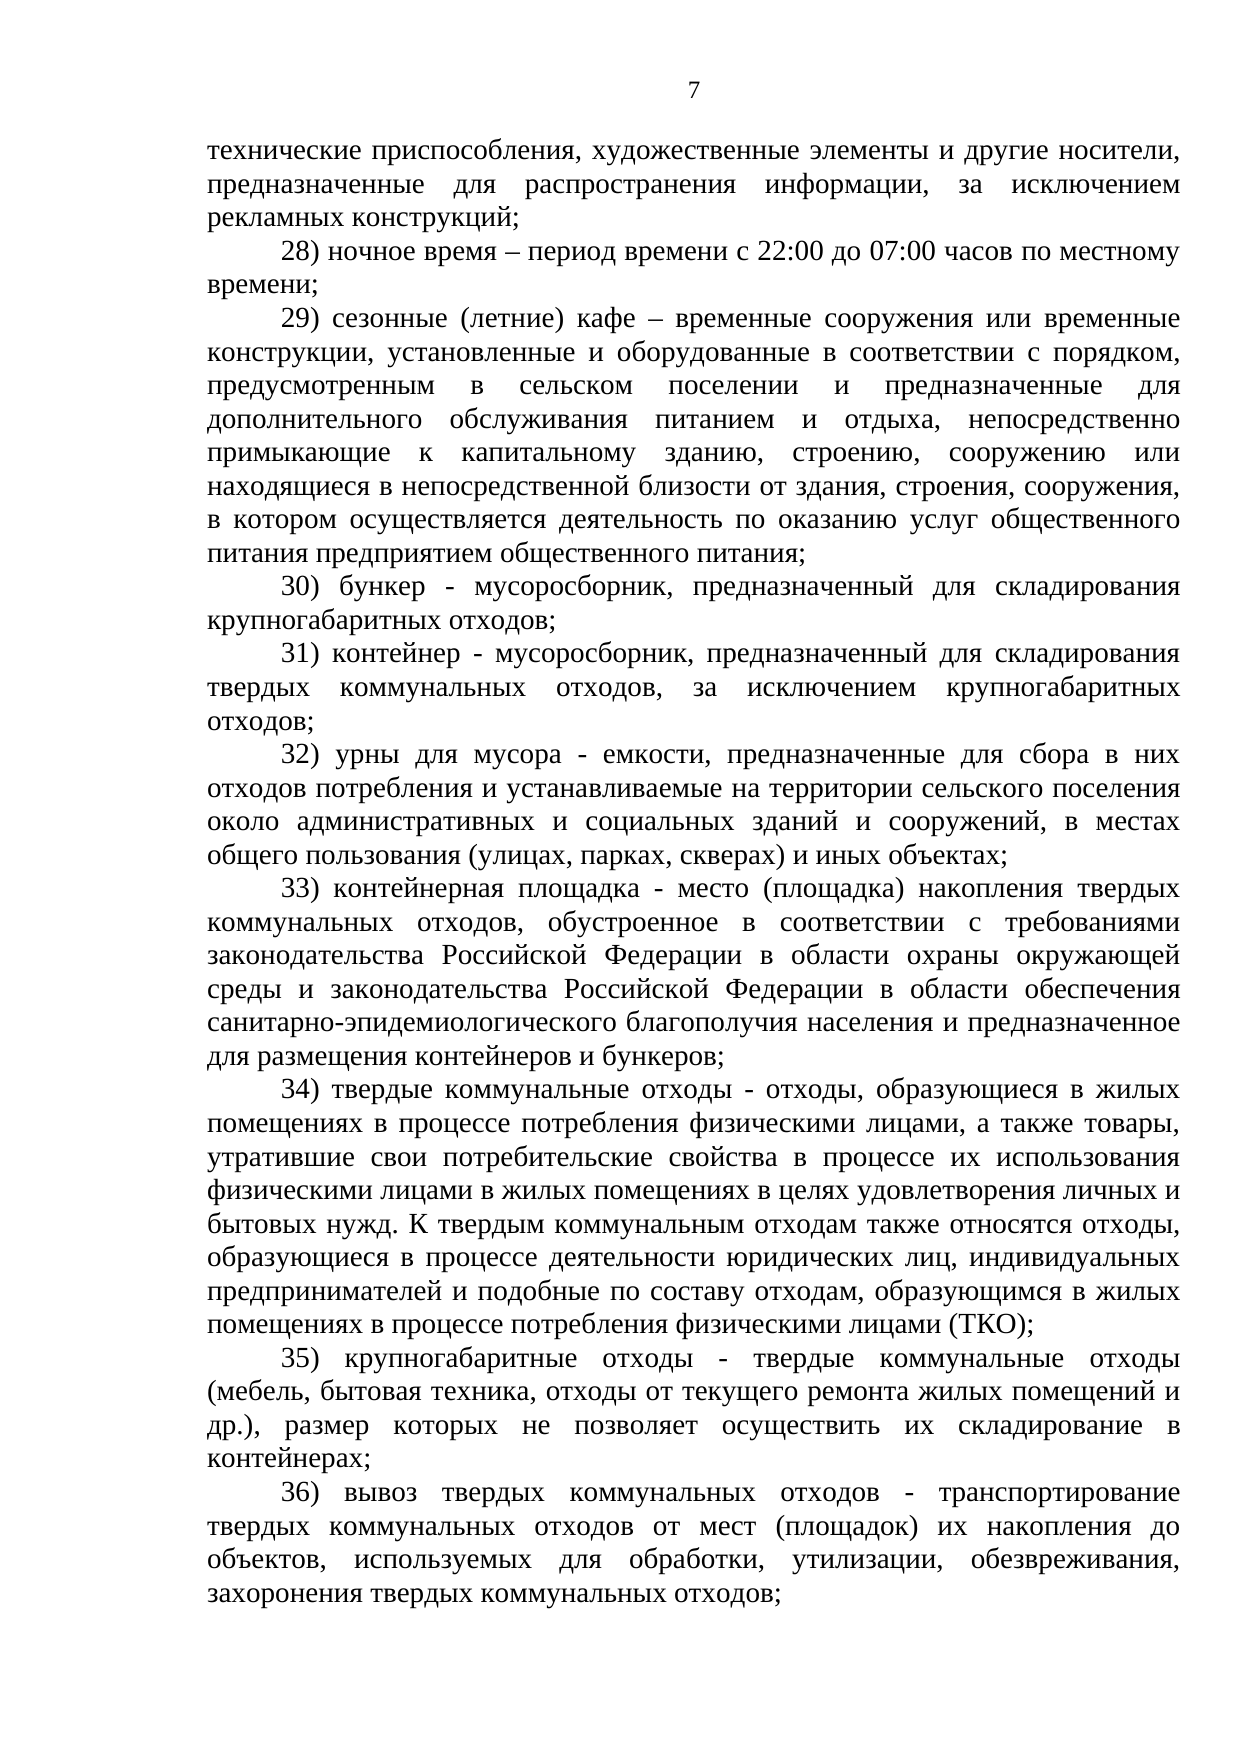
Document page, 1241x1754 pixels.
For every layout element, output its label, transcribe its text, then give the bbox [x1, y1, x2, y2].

text 30) бункер - мусоросборник, предназначенный для складирования крупногабаритных отходов; [207, 568, 1181, 636]
text 34) твердые коммунальные отходы - отходы, образующиеся в жилых помещениях в процессе потребления физическими лицами, а также товары, утратившие свои потребительские свойства в процессе их использования физическими лицами в жилых помещениях в целях удовлетворения личных и бытовых нужд. К твердым коммунальным отходам также относятся отходы, образующиеся в процессе деятельности юридических лиц, индивидуальных предпринимателей и подобные по составу отходам, образующимся в жилых помещениях в процессе потребления физическими лицами (ТКО); [207, 1072, 1181, 1340]
text 33) контейнерная площадка - место (площадка) накопления твердых коммунальных отходов, обустроенное в соответствии с требованиями законодательства Российской Федерации в области охраны окружающей среды и законодательства Российской Федерации в области обеспечения санитарно-эпидемиологического благополучия населения и предназначенное для размещения контейнеров и бункеров; [207, 870, 1181, 1072]
text 28) ночное время – период времени с 22:00 до 07:00 часов по местному времени; [207, 233, 1181, 300]
text 32) урны для мусора - емкости, предназначенные для сбора в них отходов потребления и устанавливаемые на территории сельского поселения около административных и социальных зданий и сооружений, в местах общего пользования (улицах, парках, скверах) и иных объектах; [207, 736, 1181, 870]
text 29) сезонные (летние) кафе – временные сооружения или временные конструкции, установленные и оборудованные в соответствии с порядком, предусмотренным в сельском поселении и предназначенные для дополнительного обслуживания питанием и отдыха, непосредственно примыкающие к капитальному зданию, строению, сооружению или находящиеся в непосредственной близости от здания, строения, сооружения, в котором осуществляется деятельность по оказанию услуг общественного питания предприятием общественного питания; [207, 300, 1181, 568]
text 31) контейнер - мусоросборник, предназначенный для складирования твердых коммунальных отходов, за исключением крупногабаритных отходов; [207, 636, 1181, 736]
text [207, 132, 1181, 233]
text 35) крупногабаритные отходы - твердые коммунальные отходы (мебель, бытовая техника, отходы от текущего ремонта жилых помещений и др.), размер которых не позволяет осуществить их складирование в контейнерах; [207, 1340, 1181, 1474]
text 36) вывоз твердых коммунальных отходов - транспортирование твердых коммунальных отходов от мест (площадок) их накопления до объектов, используемых для обработки, утилизации, обезвреживания, захоронения твердых коммунальных отходов; [207, 1474, 1181, 1608]
